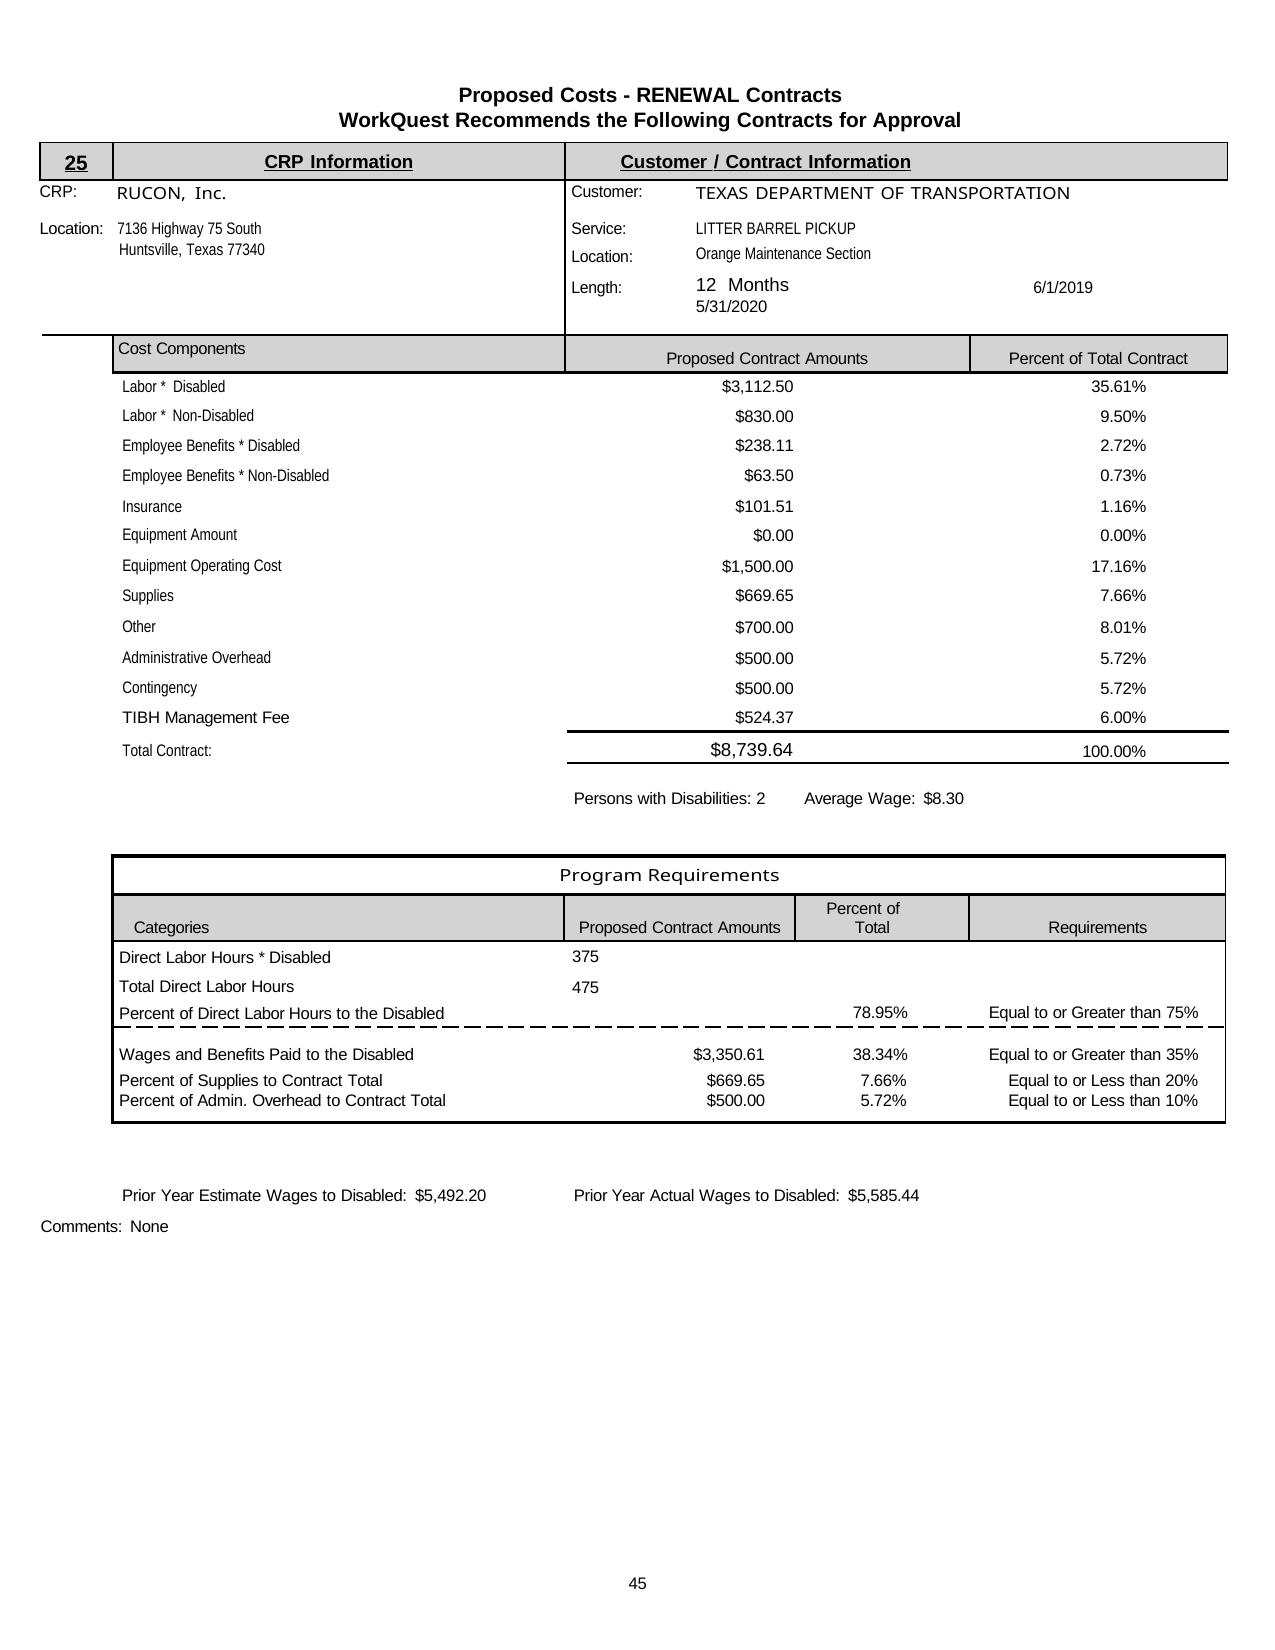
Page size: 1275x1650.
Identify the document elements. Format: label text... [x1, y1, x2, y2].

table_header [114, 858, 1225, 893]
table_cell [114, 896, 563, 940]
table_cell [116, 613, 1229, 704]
text Persons with Disabilities: 2 Average Wage: $8.30 [573, 789, 1242, 808]
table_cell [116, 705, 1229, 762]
text Prior Year Estimate Wages to Disabled: $5,492.20 Prior Year Actual Wages to Disabled: $5,585.44 Comments: None [40, 1185, 921, 1236]
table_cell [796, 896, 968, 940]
text 45 [624, 1574, 651, 1593]
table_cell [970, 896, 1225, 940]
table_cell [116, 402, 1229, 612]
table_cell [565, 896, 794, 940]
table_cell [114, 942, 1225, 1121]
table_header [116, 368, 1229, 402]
